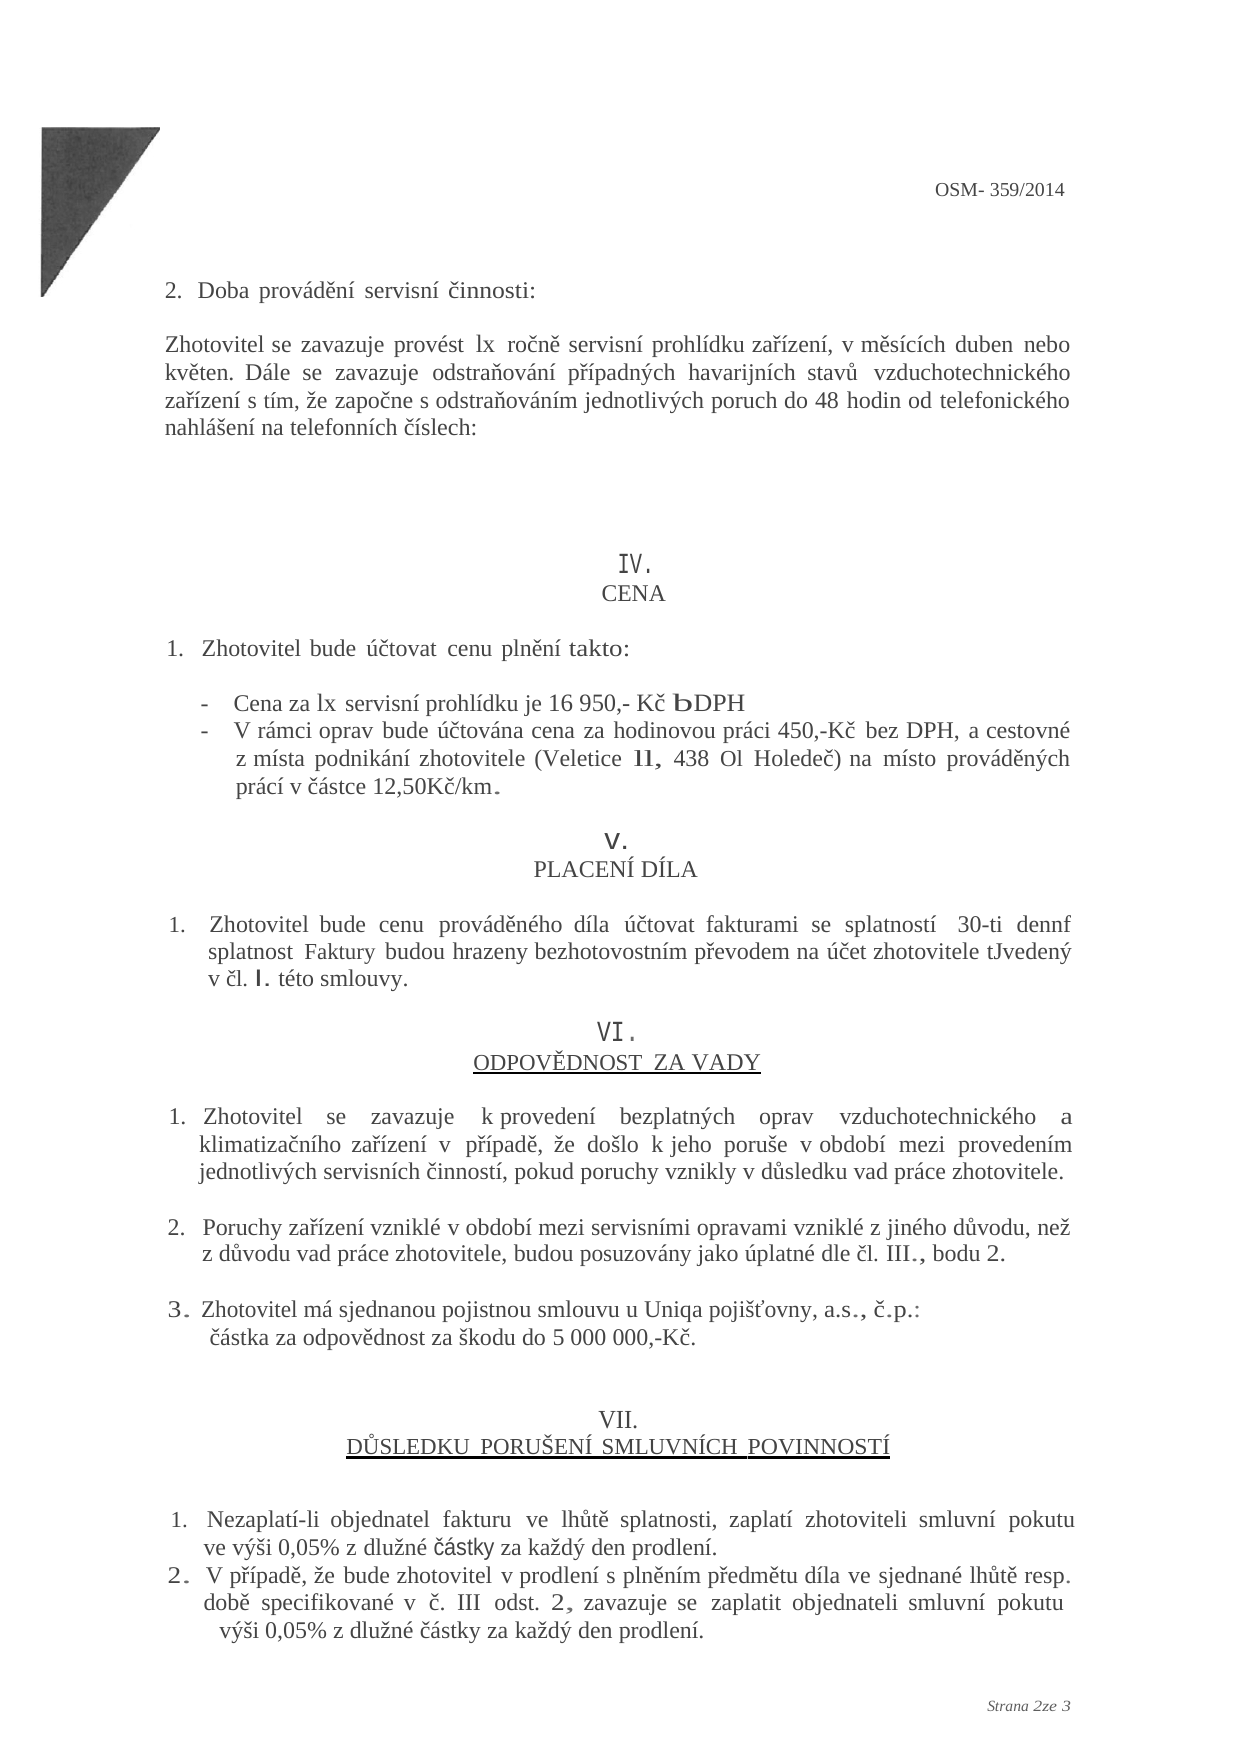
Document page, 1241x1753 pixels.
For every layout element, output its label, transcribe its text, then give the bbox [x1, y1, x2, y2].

picture [38, 127, 160, 297]
text Zhotovitel se zavazuje provést lx ročně servisní prohlídku zařízení, v měsících duben nebo květen. Dále se zavazuje odstraňování případných havarijních stavů vzduchotechnického zařízení s tím, že započne s odstraňováním jednotlivých poruch do 48 hodin od telefonického nahlášení na telefonních číslech: [164, 330, 1071, 441]
text 3. Zhotovitel má sjednanou pojistnou smlouvu u Uniqa pojišťovny, a.s., č.p.: [167, 1295, 1082, 1322]
text částka za odpovědnost za škodu do 5 000 000,-Kč. [209, 1323, 1082, 1351]
text CENA [596, 582, 671, 606]
text IV. [612, 549, 660, 582]
text Strana 2ze 3 [27, 1696, 1071, 1714]
text OSM- 359/2014 [935, 178, 1082, 201]
text výši 0,05% z dlužné částky za každý den prodlení. [219, 1616, 1082, 1643]
text VII. [593, 1404, 643, 1434]
text DŮSLEDKU PORUŠENÍ SMLUVNÍCH POVINNOSTÍ [339, 1434, 898, 1460]
text - V rámci oprav bude účtována cena za hodinovou práci 450,-Kč bez DPH, a cestovné z místa podnikání zhotovitele (Veletice ll, 438 Ol Holedeč) na místo prováděných prácí v částce 12,50Kč/km. [200, 717, 1070, 800]
text PLACENÍ DÍLA [528, 856, 703, 883]
text 2. Poruchy zařízení vzniklé v období mezi servisními opravami vzniklé z jiného důvodu, než z důvodu vad práce zhotovitele, budou posuzovány jako úplatné dle čl. III., bodu 2. [167, 1213, 1072, 1267]
text v. [598, 821, 634, 856]
text 1. Zhotovitel bude účtovat cenu plnění takto: [166, 634, 639, 662]
text 2. Doba provádění servisní činnosti: [164, 276, 546, 303]
text 1. Zhotovitel bude cenu prováděného díla účtovat fakturami se splatností 30-ti dennf splatnost Faktury budou hrazeny bezhotovostním převodem na účet zhotovitele tJvedený v čl. I. této smlouvy. [168, 911, 1072, 992]
text 1. Nezaplatí-li objednatel fakturu ve lhůtě splatnosti, zaplatí zhotoviteli smluvní pokutu ve výši 0,05% z dlužné částky za každý den prodlení. [170, 1505, 1075, 1561]
text 2. V případě, že bude zhotovitel v prodlení s plněním předmětu díla ve sjednané lhůtě resp. době specifikované v č. III odst. 2, zavazuje se zaplatit objednateli smluvní pokutu [167, 1561, 1072, 1616]
text 1. Zhotovitel se zavazuje k provedení bezplatných oprav vzduchotechnického a klimatizačního zařízení v případě, že došlo k jeho poruše v období mezi provedením jednotlivých servisních činností, pokud poruchy vznikly v důsledku vad práce zhotovitele. [168, 1102, 1073, 1185]
text - Cena za lx servisní prohlídku je 16 950,- Kč bDPH [200, 688, 1082, 717]
text VI. [594, 1018, 641, 1051]
text ODPOVĚDNOST ZA VADY [467, 1051, 766, 1075]
